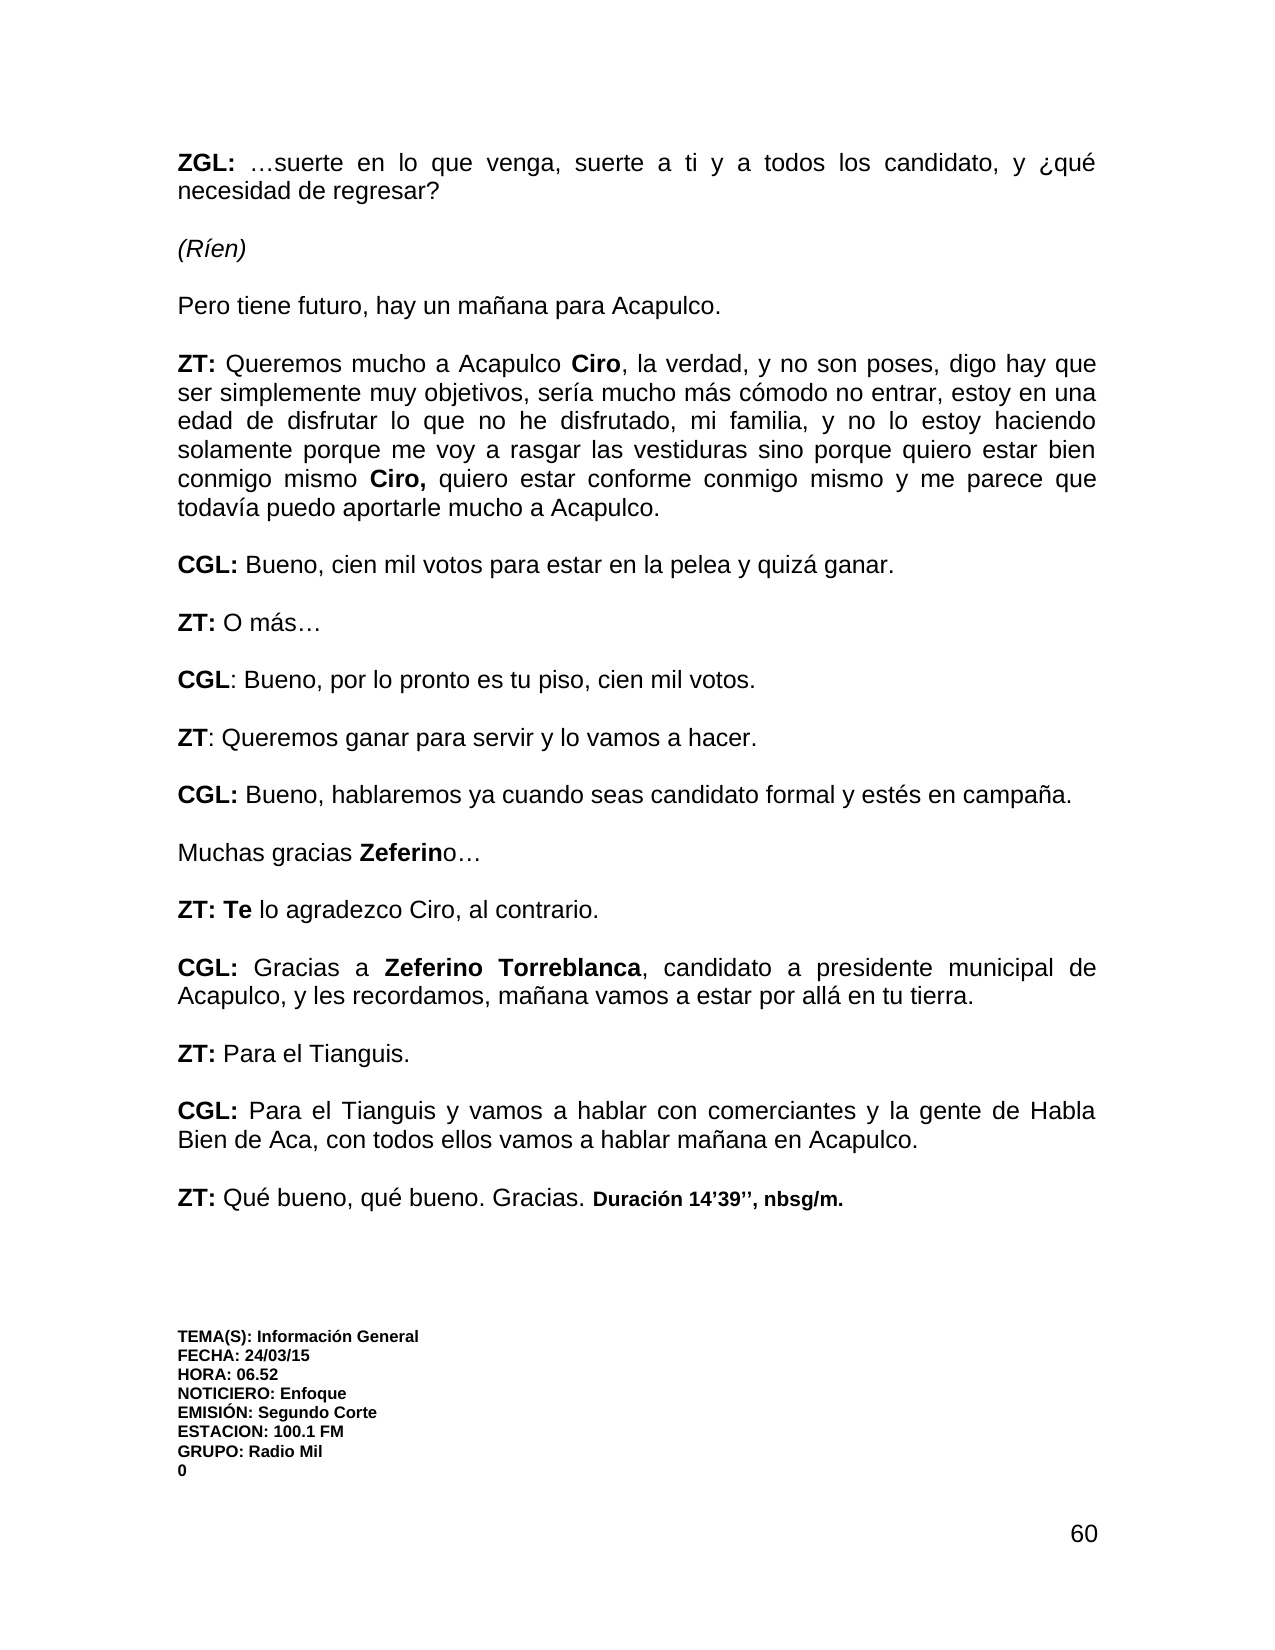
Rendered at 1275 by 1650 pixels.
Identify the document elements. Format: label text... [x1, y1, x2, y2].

text Pero tiene futuro, hay un mañana para Acapulco. [177, 291, 1098, 320]
text ZT: Para el Tianguis. [177, 1039, 1098, 1068]
text CGL: Bueno, por lo pronto es tu piso, cien mil votos. [177, 665, 1098, 694]
text Muchas gracias Zeferino… [177, 838, 1098, 866]
text FECHA: 24/03/15 [177, 1346, 1098, 1365]
text HORA: 06.52 [177, 1365, 1098, 1384]
text CGL: Para el Tianguis y vamos a hablar con comerciantes y la gente de Habla Bien de Aca, con todos ellos vamos a hablar mañana en Acapulco. [177, 1096, 1098, 1154]
text 0 [177, 1461, 1098, 1480]
text ZGL: …suerte en lo que venga, suerte a ti y a todos los candidato, y ¿qué necesidad de regresar? [177, 148, 1098, 205]
text ZT: Qué bueno, qué bueno. Gracias. Duración 14’39’’, nbsg/m. [177, 1183, 1098, 1211]
text NOTICIERO: Enfoque [177, 1384, 1098, 1403]
text TEMA(S): Información General [177, 1326, 1098, 1346]
text ESTACION: 100.1 FM [177, 1422, 1098, 1441]
text CGL: Bueno, cien mil votos para estar en la pelea y quizá ganar. [177, 550, 1098, 579]
text ZT: Queremos mucho a Acapulco Ciro, la verdad, y no son poses, digo hay que ser simplemente muy objetivos, sería mucho más cómodo no entrar, estoy en una edad de disfrutar lo que no he disfrutado, mi familia, y no lo estoy haciendo solamente porque me voy a rasgar las vestiduras sino porque quiero estar bien conmigo mismo Ciro, quiero estar conforme conmigo mismo y me parece que todavía puedo aportarle mucho a Acapulco. [177, 349, 1098, 521]
text CGL: Bueno, hablaremos ya cuando seas candidato formal y estés en campaña. [177, 780, 1098, 809]
text ZT: Queremos ganar para servir y lo vamos a hacer. [177, 723, 1098, 751]
text CGL: Gracias a Zeferino Torreblanca, candidato a presidente municipal de Acapulco, y les recordamos, mañana vamos a estar por allá en tu tierra. [177, 953, 1098, 1010]
text EMISIÓN: Segundo Corte [177, 1403, 1098, 1422]
text (Ríen) [177, 234, 1098, 263]
text ZT: O más… [177, 608, 1098, 636]
text GRUPO: Radio Mil [177, 1441, 1098, 1461]
text ZT: Te lo agradezco Ciro, al contrario. [177, 895, 1098, 924]
